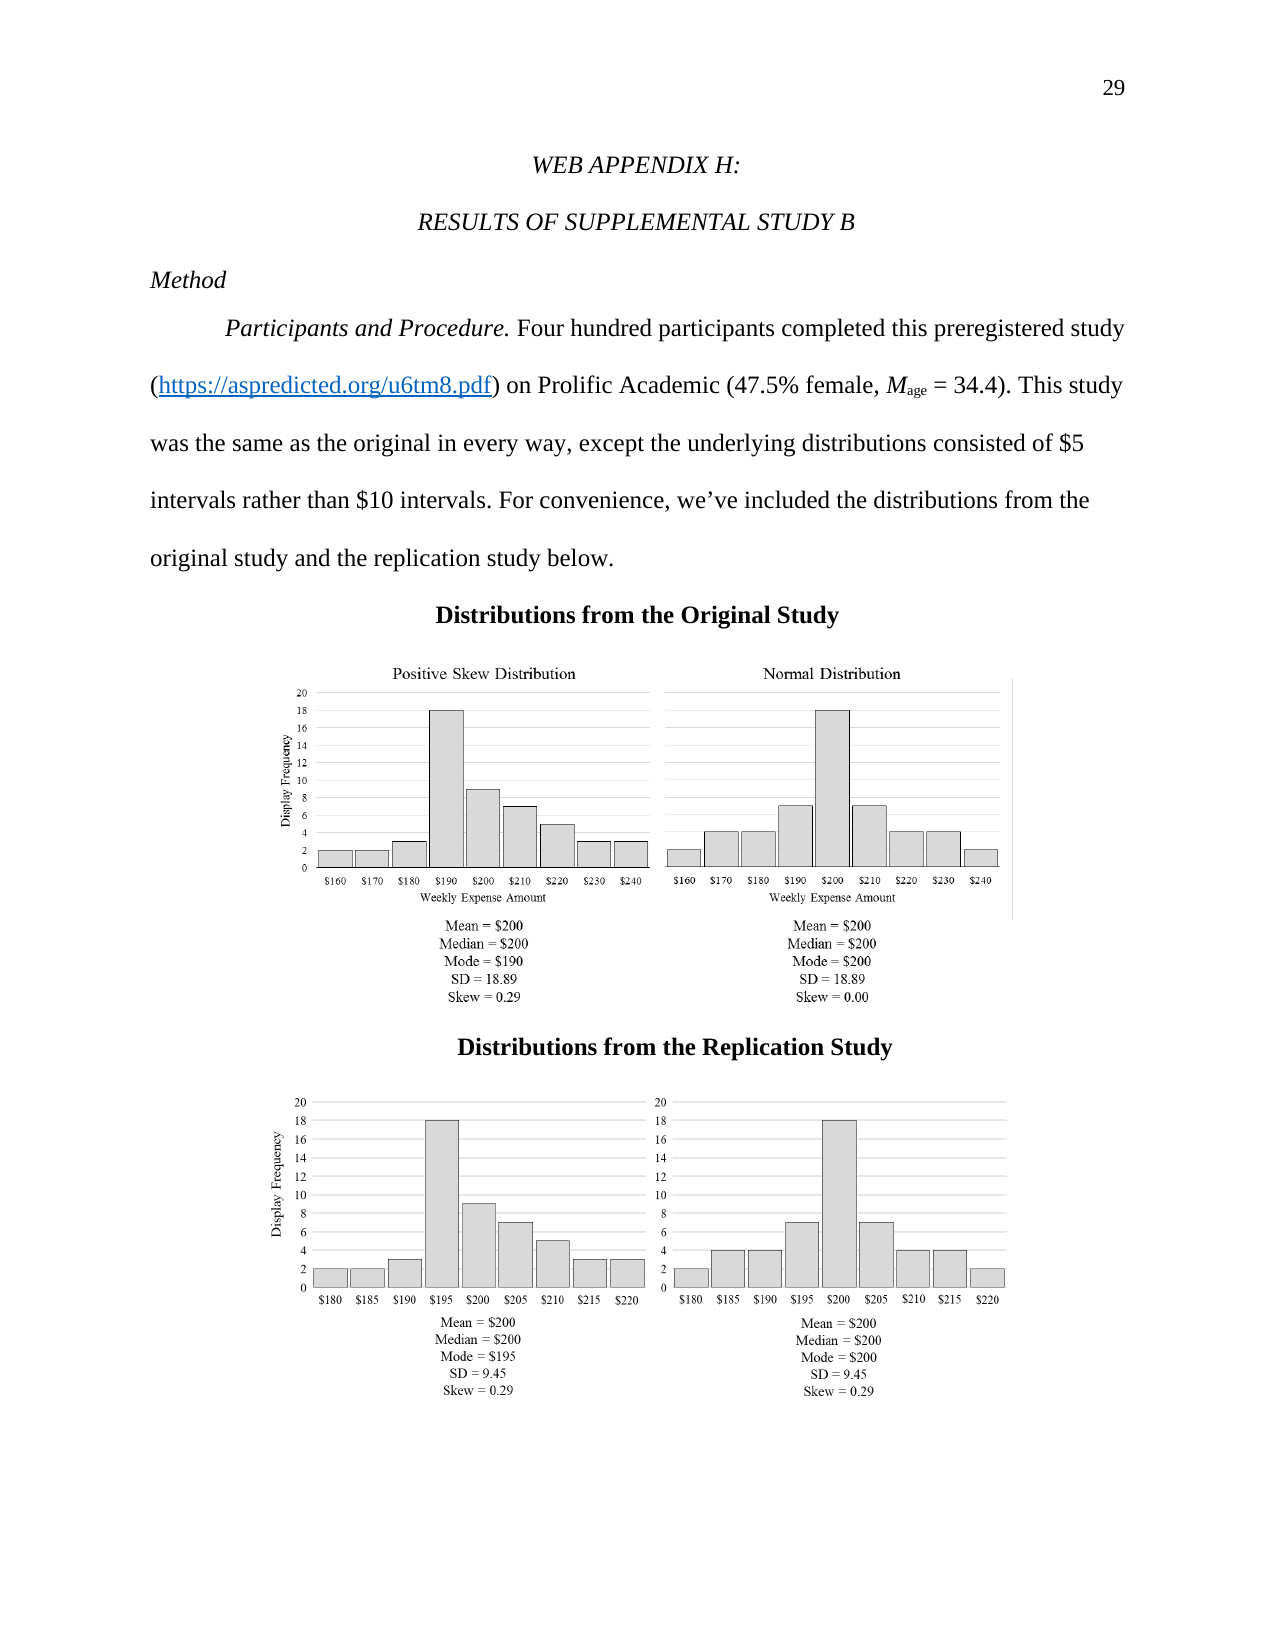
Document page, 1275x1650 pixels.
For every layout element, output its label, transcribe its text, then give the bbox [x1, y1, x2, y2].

text Participants and Procedure. Four hundred participants completed this preregistered study (https://aspredicted.org/u6tm8.pdf) on Prolific Academic (47.5% female, Mage = 34.4). This study was the same as the original in every way, except the underlying distributions consisted of $5 intervals rather than $10 intervals. For convenience, we’ve included the distributions from the original study and the replication study below. [150, 313, 1125, 571]
text Distributions from the Replication Study [150, 1032, 1125, 1061]
text Method [150, 265, 1125, 294]
text WEB APPENDIX H: [150, 150, 1125, 179]
text Distributions from the Original Study [150, 600, 1125, 629]
picture [262, 1089, 1013, 1421]
picture [262, 657, 1013, 1014]
text RESULTS OF SUPPLEMENTAL STUDY B [150, 207, 1125, 236]
